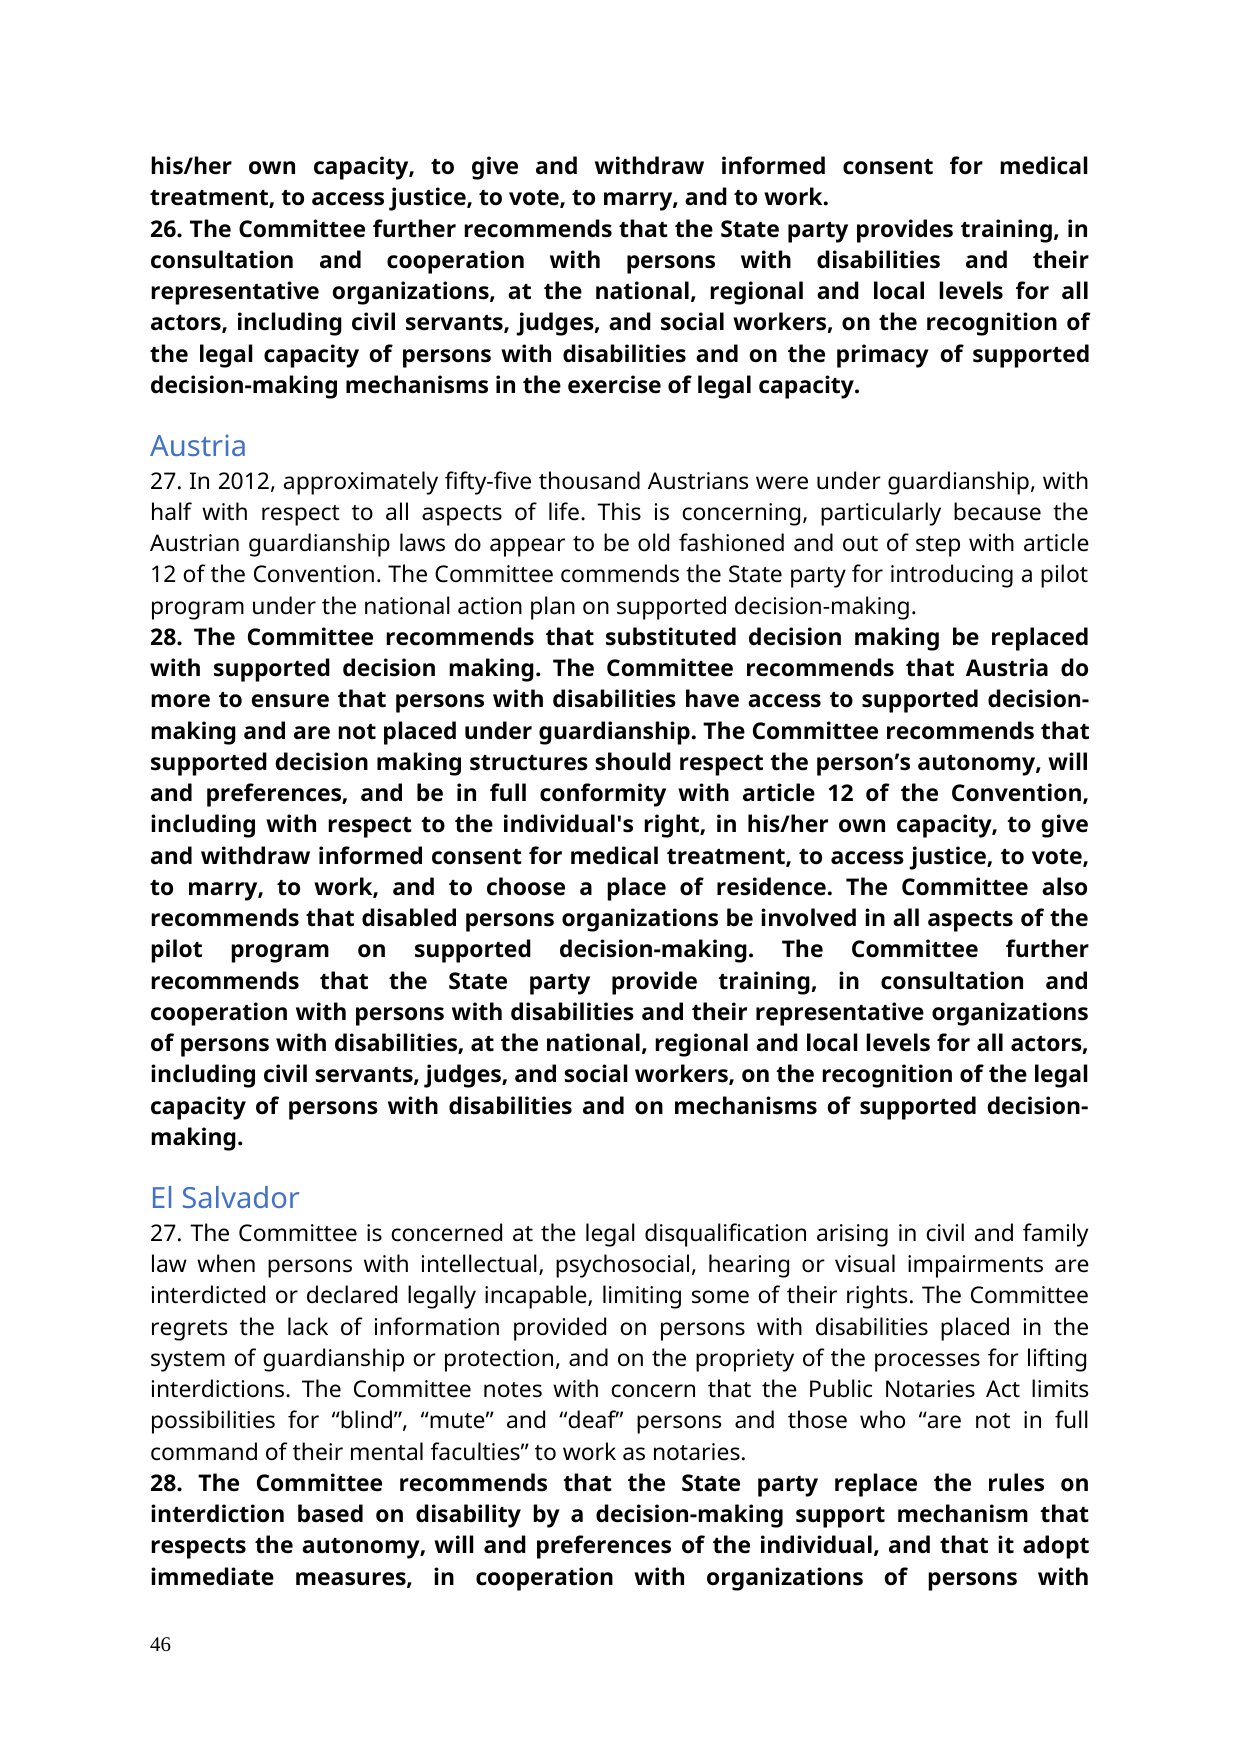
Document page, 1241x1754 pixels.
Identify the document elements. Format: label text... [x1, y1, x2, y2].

subtitle Austria [150, 425, 1090, 465]
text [150, 150, 1090, 212]
text 27. The Committee is concerned at the legal disqualification arising in civil and family law when persons with intellectual, psychosocial, hearing or visual impairments are interdicted or declared legally incapable, limiting some of their rights. The Committee regrets the lack of information provided on persons with disabilities placed in the system of guardianship or protection, and on the propriety of the processes for lifting interdictions. The Committee notes with concern that the Public Notaries Act limits possibilities for “blind”, “mute” and “deaf” persons and those who “are not in full command of their mental faculties” to work as notaries. [150, 1217, 1090, 1467]
text 28. The Committee recommends that substituted decision making be replaced with supported decision making. The Committee recommends that Austria do more to ensure that persons with disabilities have access to supported decision-making and are not placed under guardianship. The Committee recommends that supported decision making structures should respect the person’s autonomy, will and preferences, and be in full conformity with article 12 of the Convention, including with respect to the individual's right, in his/her own capacity, to give and withdraw informed consent for medical treatment, to access justice, to vote, to marry, to work, and to choose a place of residence. The Committee also recommends that disabled persons organizations be involved in all aspects of the pilot program on supported decision-making. The Committee further recommends that the State party provide training, in consultation and cooperation with persons with disabilities and their representative organizations of persons with disabilities, at the national, regional and local levels for all actors, including civil servants, judges, and social workers, on the recognition of the legal capacity of persons with disabilities and on mechanisms of supported decision-making. [150, 621, 1090, 1152]
subtitle El Salvador [150, 1177, 1090, 1217]
text 27. In 2012, approximately fifty-five thousand Austrians were under guardianship, with half with respect to all aspects of life. This is concerning, particularly because the Austrian guardianship laws do appear to be old fashioned and out of step with article 12 of the Convention. The Committee commends the State party for introducing a pilot program under the national action plan on supported decision-making. [150, 465, 1090, 621]
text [150, 1467, 1090, 1592]
text 26. The Committee further recommends that the State party provides training, in consultation and cooperation with persons with disabilities and their representative organizations, at the national, regional and local levels for all actors, including civil servants, judges, and social workers, on the recognition of the legal capacity of persons with disabilities and on the primacy of supported decision-making mechanisms in the exercise of legal capacity. [150, 212, 1090, 400]
